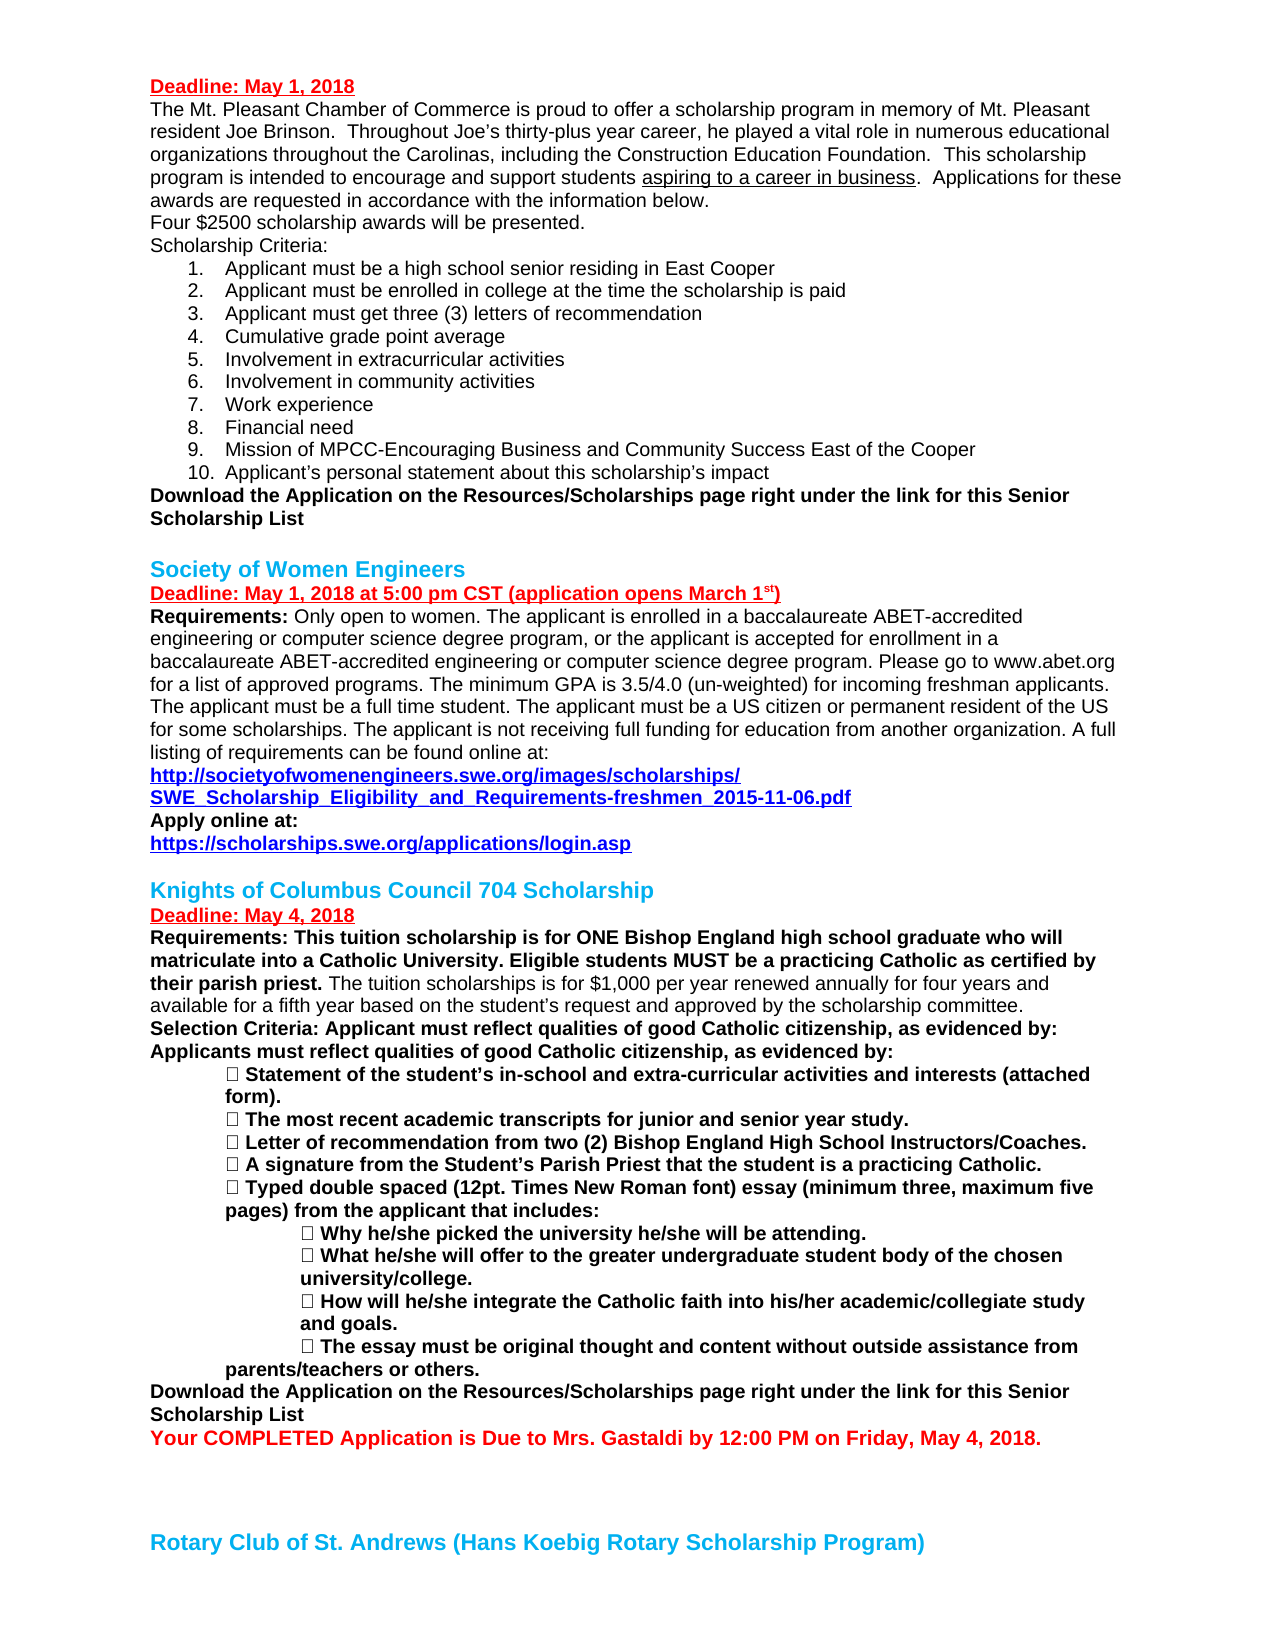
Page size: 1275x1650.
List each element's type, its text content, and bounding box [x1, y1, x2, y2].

list Work experience [187, 393, 1125, 416]
text Download the Application on the Resources/Scholarships page right under the link for this Senior Scholarship List [150, 1380, 1125, 1426]
text  The essay must be original thought and content without outside assistance from parents/teachers or others. [225, 1335, 1125, 1380]
list Applicant’s personal statement about this scholarship’s impact [187, 461, 1125, 484]
text Four $2500 scholarship awards will be presented. [150, 211, 1125, 234]
text Requirements: This tuition scholarship is for ONE Bishop England high school graduate who will matriculate into a Catholic University. Eligible students MUST be a practicing Catholic as certified by their parish priest. The tuition scholarships is for $1,000 per year renewed annually for four years and available for a fifth year based on the student’s request and approved by the scholarship committee. [150, 926, 1125, 1017]
text Deadline: May 1, 2018 [150, 75, 1125, 98]
list Applicant must be enrolled in college at the time the scholarship is paid [187, 279, 1125, 302]
list Involvement in extracurricular activities [187, 347, 1125, 370]
list Mission of MPCC-Encouraging Business and Community Success East of the Cooper [187, 438, 1125, 461]
text Knights of Columbus Council 704 Scholarship [150, 877, 1125, 903]
text Apply online at: [150, 809, 1125, 832]
list Cumulative grade point average [187, 325, 1125, 347]
text The Mt. Pleasant Chamber of Commerce is proud to offer a scholarship program in memory of Mt. Pleasant resident Joe Brinson. Throughout Joe’s thirty-plus year career, he played a vital role in numerous educational organizations throughout the Carolinas, including the Construction Education Foundation. This scholarship program is intended to encourage and support students aspiring to a career in business. Applications for these awards are requested in accordance with the information below. [150, 98, 1125, 211]
text https://scholarships.swe.org/applications/login.asp [150, 832, 1125, 854]
text  Why he/she picked the university he/she will be attending. [225, 1221, 1125, 1244]
text Requirements: Only open to women. The applicant is enrolled in a baccalaureate ABET-accredited engineering or computer science degree program, or the applicant is accepted for enrollment in a baccalaureate ABET-accredited engineering or computer science degree program. Please go to www.abet.org for a list of approved programs. The minimum GPA is 3.5/4.0 (un-weighted) for incoming freshman applicants. The applicant must be a full time student. The applicant must be a US citizen or permanent resident of the US for some scholarships. The applicant is not receiving full funding for education from another organization. A full listing of requirements can be found online at: [150, 604, 1125, 763]
text  Statement of the student’s in-school and extra-curricular activities and interests (attached form). [225, 1062, 1125, 1108]
text  The most recent academic transcripts for junior and senior year study. [150, 1108, 1125, 1131]
text Deadline: May 1, 2018 at 5:00 pm CST (application opens March 1st) [150, 582, 1125, 604]
list Involvement in community activities [187, 370, 1125, 393]
text Rotary Club of St. Andrews (Hans Koebig Rotary Scholarship Program) [150, 1529, 1125, 1555]
list Financial need [187, 416, 1125, 438]
text Deadline: May 4, 2018 [150, 903, 1125, 926]
text Applicants must reflect qualities of good Catholic citizenship, as evidenced by: [150, 1040, 1125, 1062]
list Applicant must be a high school senior residing in East Cooper [187, 257, 1125, 279]
text Society of Women Engineers [150, 556, 1125, 582]
text  What he/she will offer to the greater undergraduate student body of the chosen university/college. [300, 1244, 1125, 1289]
text Scholarship Criteria: [150, 234, 1125, 257]
text Selection Criteria: Applicant must reflect qualities of good Catholic citizenship, as evidenced by: [150, 1017, 1125, 1040]
text  A signature from the Student’s Parish Priest that the student is a practicing Catholic. [150, 1153, 1125, 1176]
text Download the Application on the Resources/Scholarships page right under the link for this Senior Scholarship List [150, 484, 1125, 529]
text  Typed double spaced (12pt. Times New Roman font) essay (minimum three, maximum five pages) from the applicant that includes: [225, 1176, 1125, 1221]
text  Letter of recommendation from two (2) Bishop England High School Instructors/Coaches. [150, 1131, 1125, 1153]
text http://societyofwomenengineers.swe.org/images/scholarships/SWE_Scholarship_Eligibility_and_Requirements-freshmen_2015-11-06.pdf [150, 763, 1125, 809]
text  How will he/she integrate the Catholic faith into his/her academic/collegiate study and goals. [300, 1289, 1125, 1335]
text Your COMPLETED Application is Due to Mrs. Gastaldi by 12:00 PM on Friday, May 4, 2018. [150, 1426, 1125, 1450]
list Applicant must get three (3) letters of recommendation [187, 302, 1125, 325]
